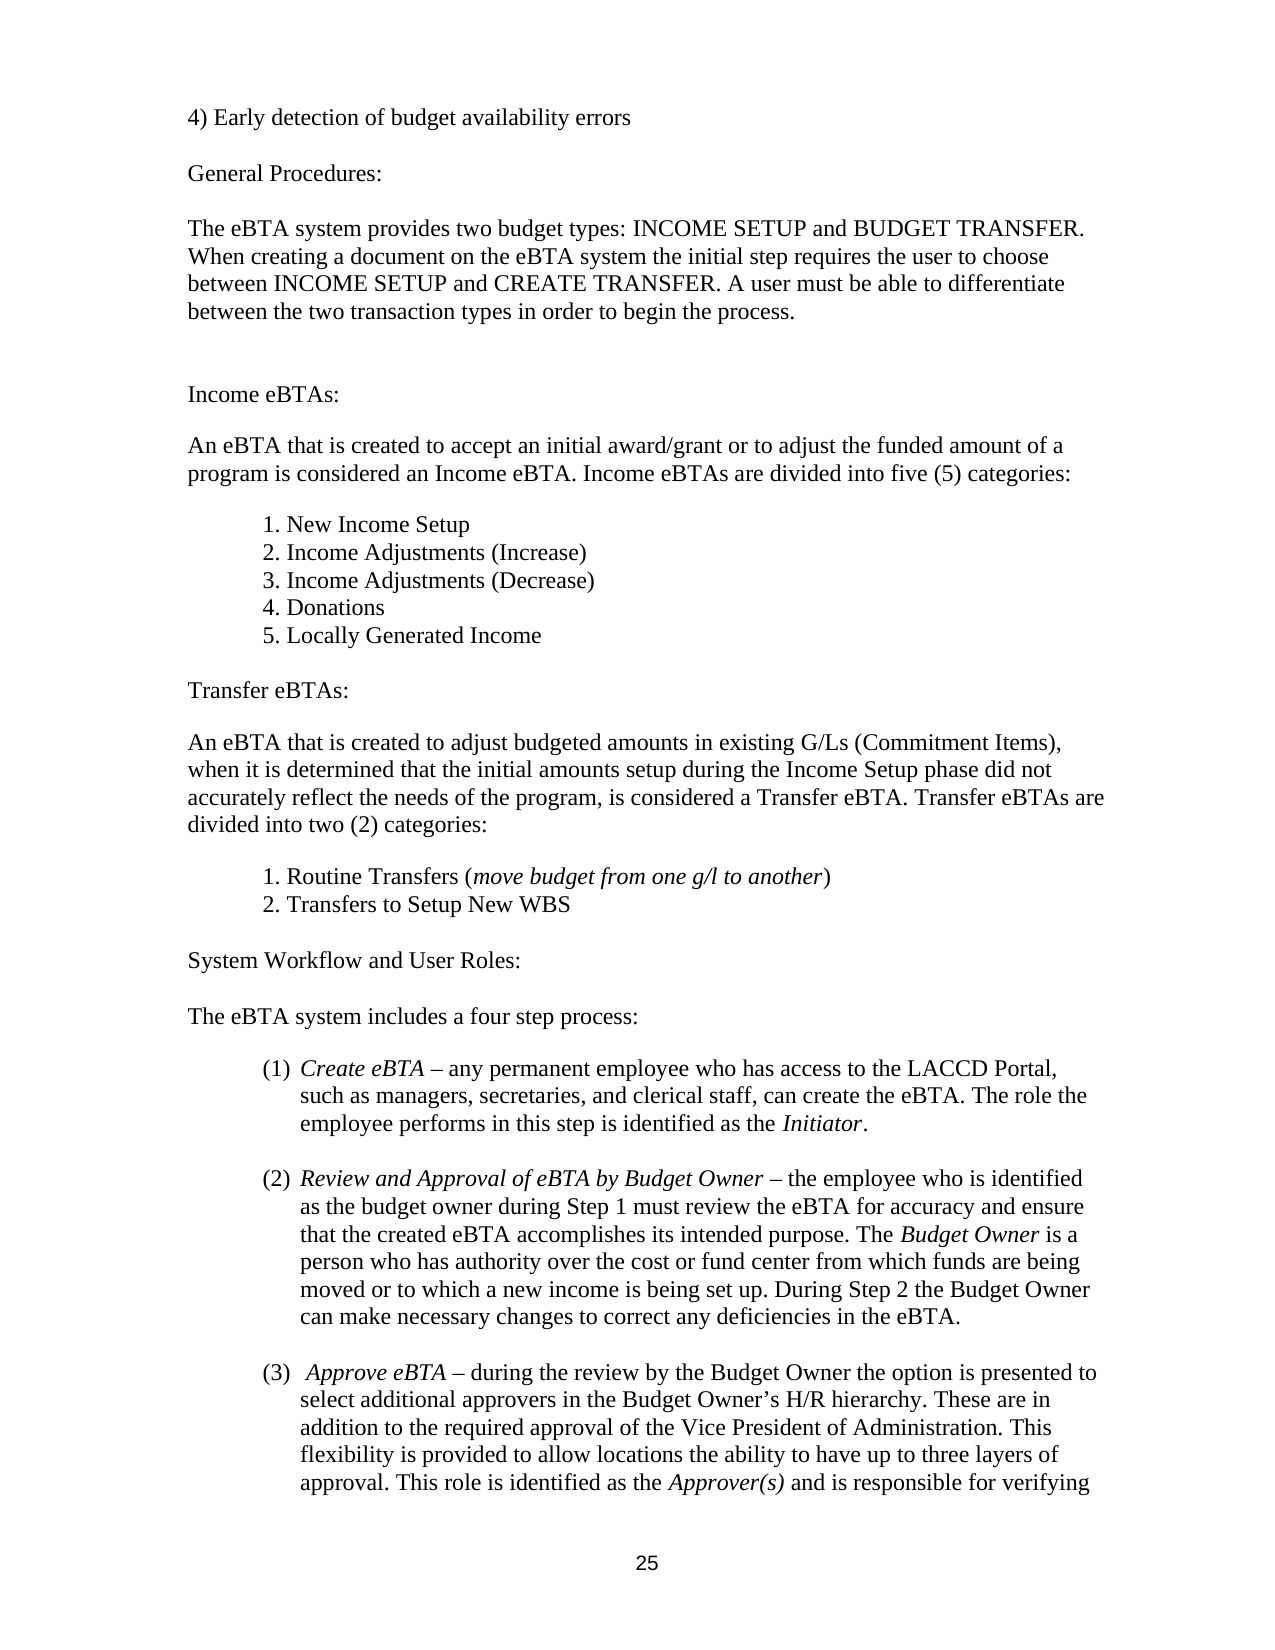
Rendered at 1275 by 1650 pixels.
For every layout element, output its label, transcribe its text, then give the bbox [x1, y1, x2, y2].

text 4) Early detection of budget availability errors [187, 103, 1106, 130]
text The eBTA system includes a four step process: [187, 1002, 1106, 1030]
text Income eBTAs: [187, 380, 1106, 407]
text 3. Income Adjustments (Decrease) [187, 566, 1106, 593]
text 2. Income Adjustments (Increase) [187, 538, 1106, 566]
text System Workflow and User Roles: [187, 946, 1106, 974]
text Transfer eBTAs: [187, 676, 1106, 704]
text 1. Routine Transfers (move budget from one g/l to another) [187, 862, 1106, 890]
text 4. Donations [187, 593, 1106, 621]
text 5. Locally Generated Income [187, 621, 1106, 648]
list Create eBTA – any permanent employee who has access to the LACCD Portal, such as managers, secretaries, and clerical staff, can create the eBTA. The role the employee performs in this step is identified as the Initiator. [262, 1054, 1106, 1137]
text The eBTA system provides two budget types: INCOME SETUP and BUDGET TRANSFER. When creating a document on the eBTA system the initial step requires the user to choose between INCOME SETUP and CREATE TRANSFER. A user must be able to differentiate between the two transaction types in order to begin the process. [187, 214, 1106, 324]
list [262, 1358, 1106, 1496]
text 1. New Income Setup [187, 511, 1106, 538]
text 2. Transfers to Setup New WBS [187, 890, 1106, 917]
text An eBTA that is created to adjust budgeted amounts in existing G/Ls (Commitment Items), when it is determined that the initial amounts setup during the Income Setup phase did not accurately reflect the needs of the program, is considered a Transfer eBTA. Transfer eBTAs are divided into two (2) categories: [187, 728, 1106, 838]
list Review and Approval of eBTA by Budget Owner – the employee who is identified as the budget owner during Step 1 must review the eBTA for accuracy and ensure that the created eBTA accomplishes its intended purpose. The Budget Owner is a person who has authority over the cost or fund center from which funds are being moved or to which a new income is being set up. During Step 2 the Budget Owner can make necessary changes to correct any deficiencies in the eBTA. [262, 1164, 1106, 1330]
text General Procedures: [187, 159, 1106, 187]
text An eBTA that is created to accept an initial award/grant or to adjust the funded amount of a program is considered an Income eBTA. Income eBTAs are divided into five (5) categories: [187, 431, 1106, 487]
